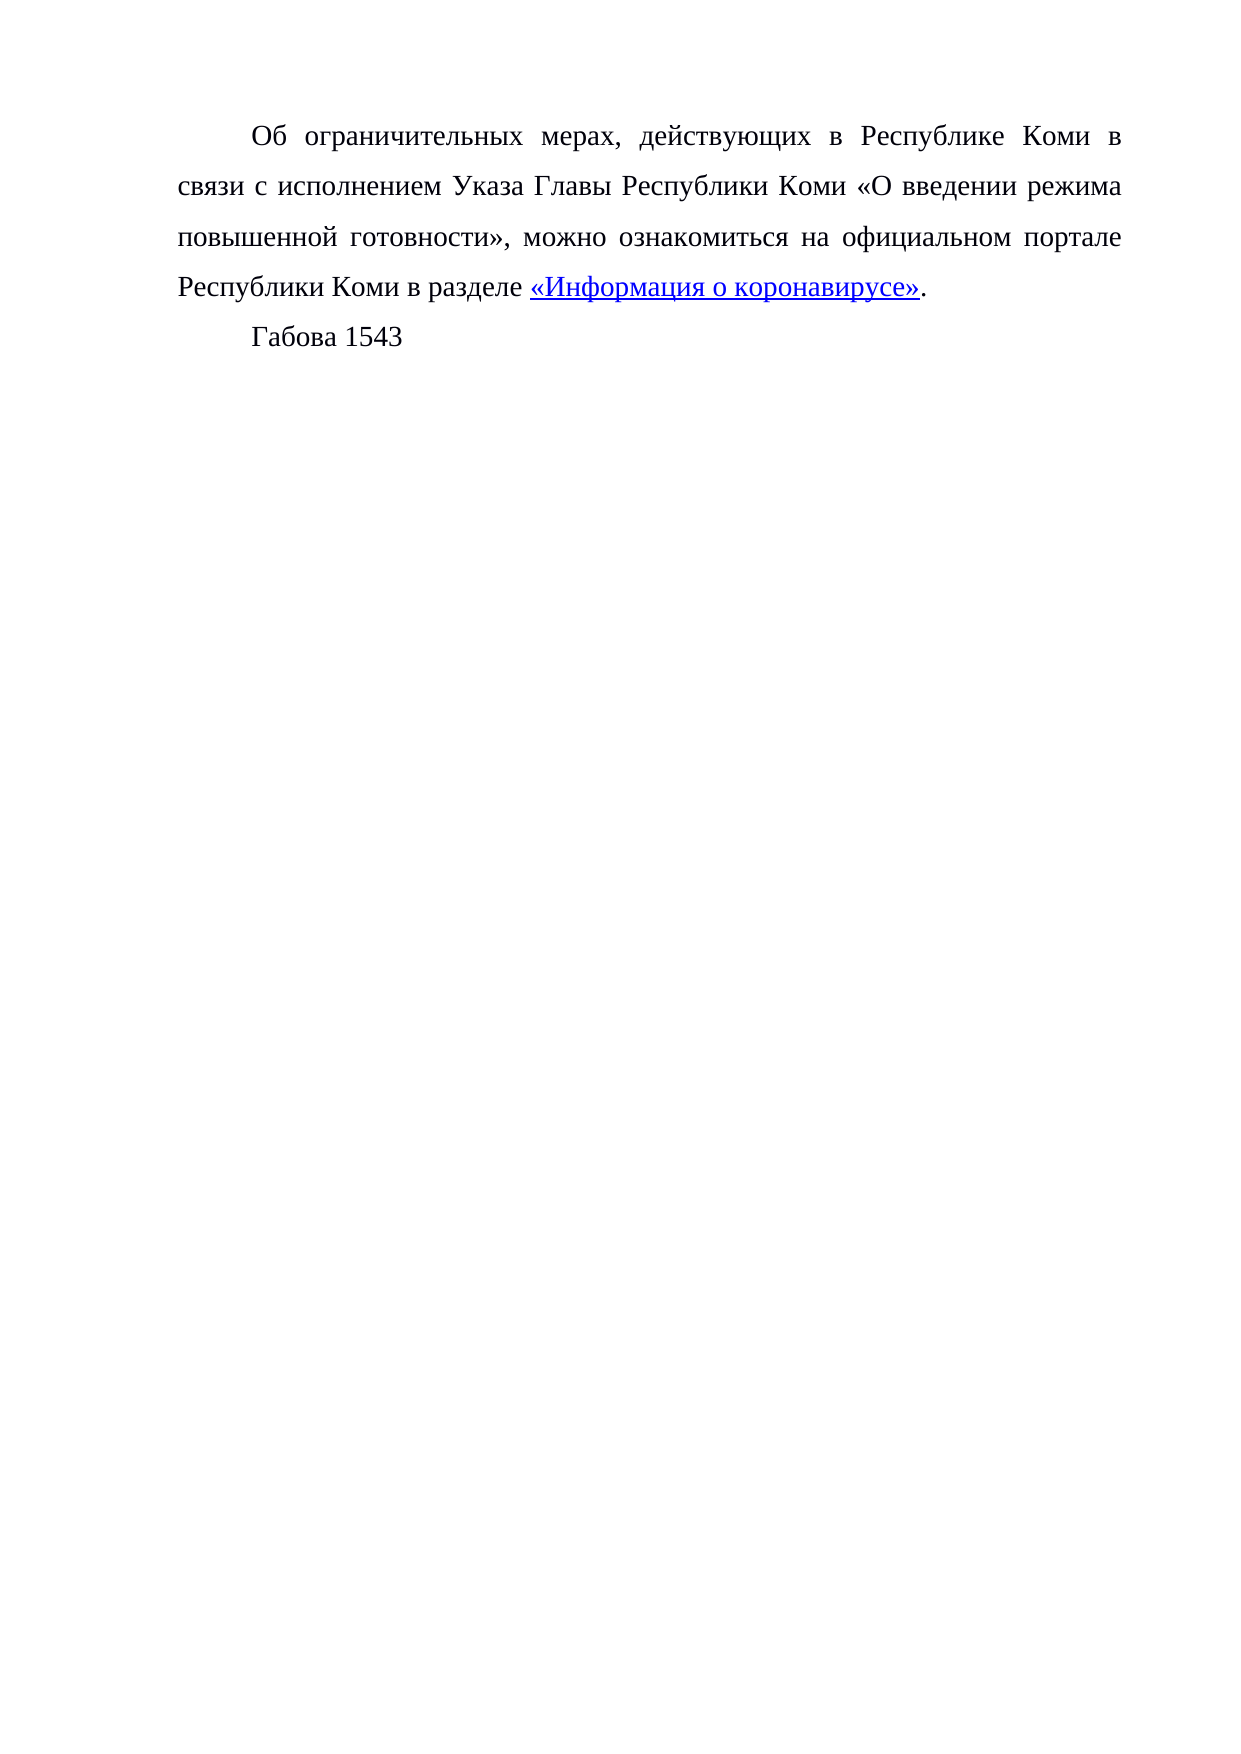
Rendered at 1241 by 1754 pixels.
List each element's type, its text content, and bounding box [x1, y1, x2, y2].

list Габова 1543 [177, 319, 1122, 353]
list Об ограничительных мерах, действующих в Республике Коми в связи с исполнением Указа Главы Республики Коми «О введении режима повышенной готовности», можно ознакомиться на официальном портале Республики Коми в разделе «Информация о коронавирусе». [177, 118, 1122, 303]
